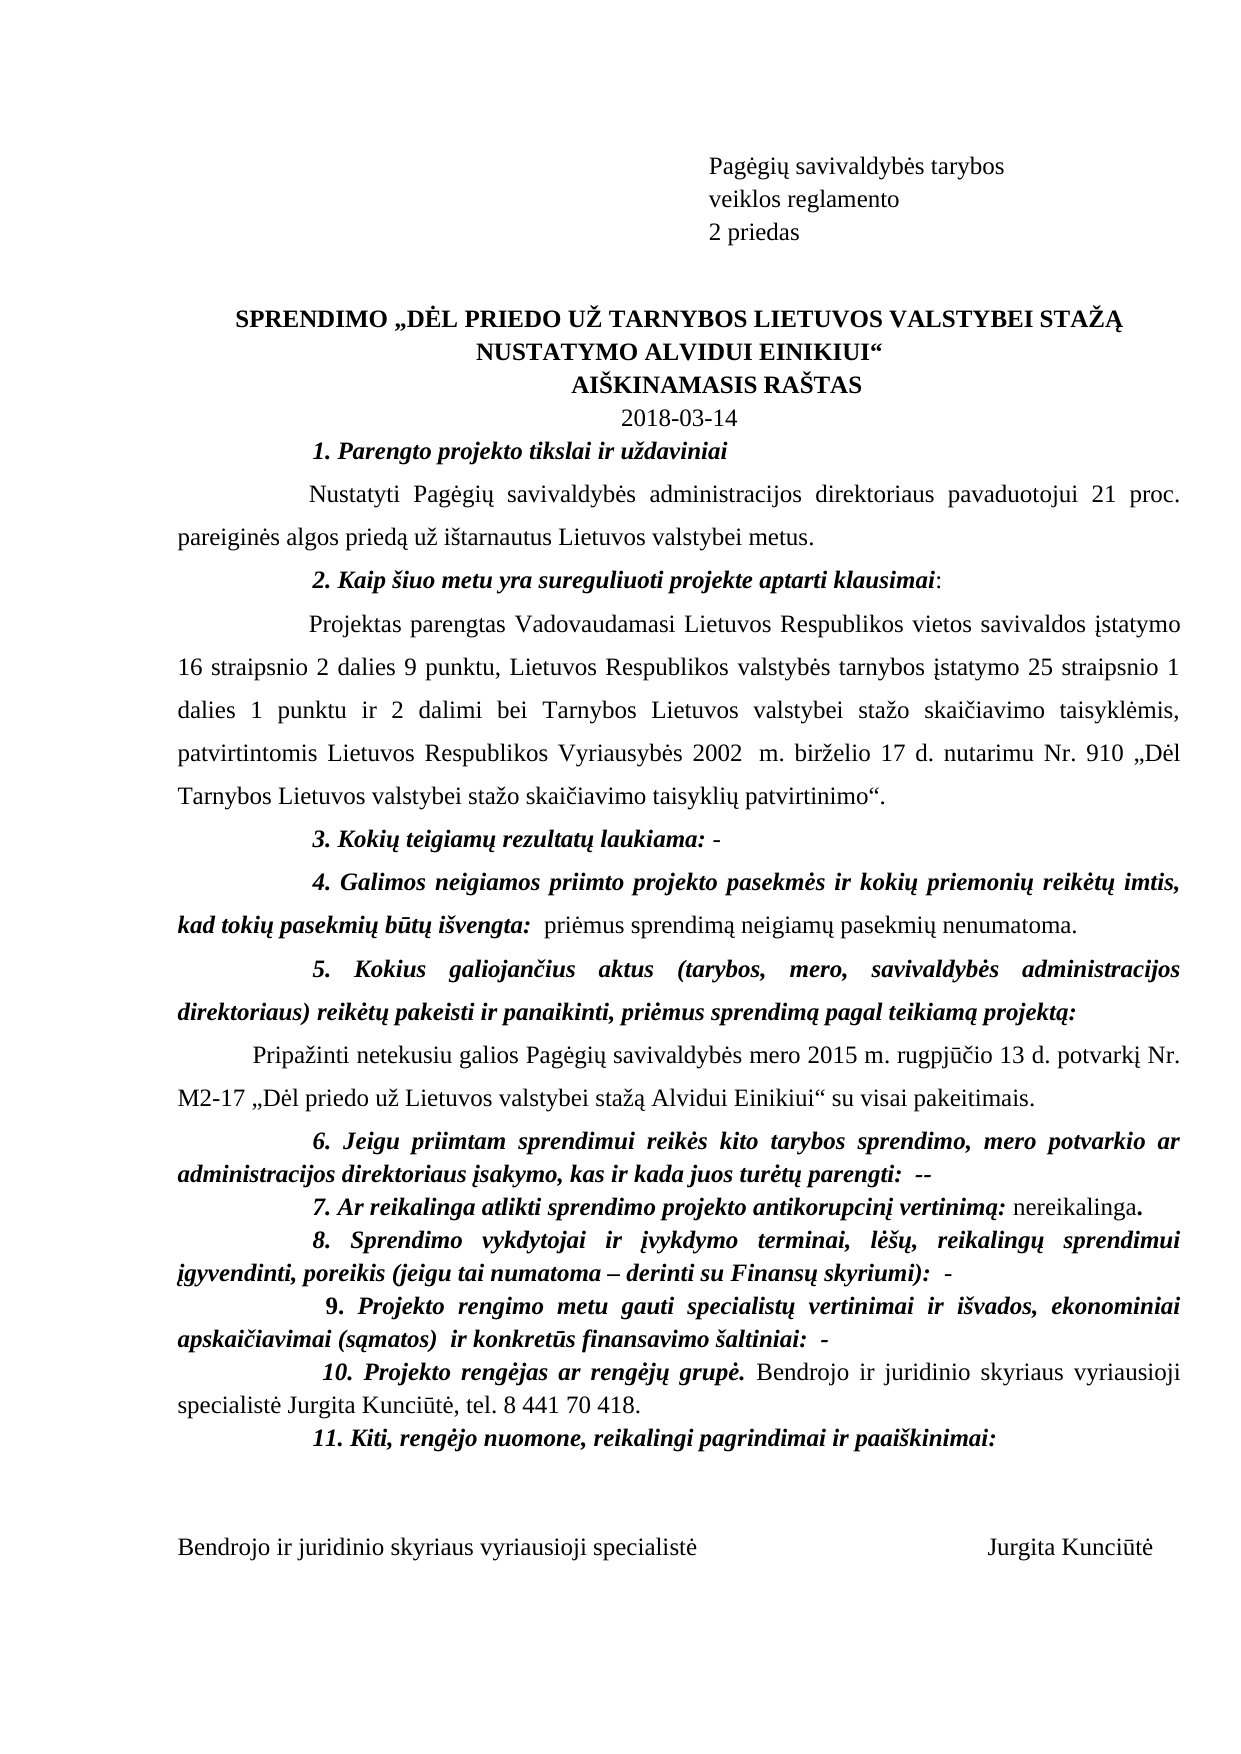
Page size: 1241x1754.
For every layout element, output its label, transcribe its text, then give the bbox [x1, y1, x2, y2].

text 8. Sprendimo vykdytojai ir įvykdymo terminai, lėšų, reikalingų sprendimui įgyvendinti, poreikis (jeigu tai numatoma – derinti su Finansų skyriumi): - [177, 1225, 1181, 1287]
text 6. Jeigu priimtam sprendimui reikės kito tarybos sprendimo, mero potvarkio ar administracijos direktoriaus įsakymo, kas ir kada juos turėtų parengti: -- [177, 1126, 1181, 1188]
text 4. Galimos neigiamos priimto projekto pasekmės ir kokių priemonių reikėtų imtis, kad tokių pasekmių būtų išvengta: priėmus sprendimą neigiamų pasekmių nenumatoma. [177, 867, 1181, 939]
text 1. Parengto projekto tikslai ir uždaviniai [177, 436, 1181, 465]
text 2. Kaip šiuo metu yra sureguliuoti projekte aptarti klausimai: [177, 566, 1181, 594]
text 11. Kiti, rengėjo nuomone, reikalingi pagrindimai ir paaiškinimai: [177, 1423, 1181, 1452]
text Projektas parengtas Vadovaudamasi Lietuvos Respublikos vietos savivaldos įstatymo 16 straipsnio 2 dalies 9 punktu, Lietuvos Respublikos valstybės tarnybos įstatymo 25 straipsnio 1 dalies 1 punktu ir 2 dalimi bei Tarnybos Lietuvos valstybei stažo skaičiavimo taisyklėmis, patvirtintomis Lietuvos Respublikos Vyriausybės 2002 m. birželio 17 d. nutarimu Nr. 910 „Dėl Tarnybos Lietuvos valstybei stažo skaičiavimo taisyklių patvirtinimo“. [177, 609, 1181, 810]
text 10. Projekto rengėjas ar rengėjų grupė. Bendrojo ir juridinio skyriaus vyriausioji specialistė Jurgita Kunciūtė, tel. 8 441 70 418. [177, 1357, 1181, 1419]
text 3. Kokių teigiamų rezultatų laukiama: - [177, 824, 1181, 853]
text 5. Kokius galiojančius aktus (tarybos, mero, savivaldybės administracijos direktoriaus) reikėtų pakeisti ir panaikinti, priėmus sprendimą pagal teikiamą projektą: [177, 954, 1181, 1026]
text Pagėgių savivaldybės tarybos [709, 151, 1181, 180]
text SPRENDIMO „dėl PRIEDO UŽ TARNYBOS LIETUVOS VALSTYBEI STAŽĄ NUSTATYMO ALVIDUI EINIKIUI“ [177, 304, 1181, 366]
text Pripažinti netekusiu galios Pagėgių savivaldybės mero 2015 m. rugpjūčio 13 d. potvarkį Nr. M2-17 „Dėl priedo už Lietuvos valstybei stažą Alvidui Einikiui“ su visai pakeitimais. [177, 1040, 1181, 1112]
text 2 priedas [709, 217, 1181, 246]
text 7. Ar reikalinga atlikti sprendimo projekto antikorupcinį vertinimą: nereikalinga. [177, 1192, 1181, 1221]
text veiklos reglamento [709, 184, 1181, 213]
text 2018-03-14 [177, 403, 1181, 432]
text 9. Projekto rengimo metu gauti specialistų vertinimai ir išvados, ekonominiai apskaičiavimai (sąmatos) ir konkretūs finansavimo šaltiniai: - [177, 1291, 1181, 1353]
text Bendrojo ir juridinio skyriaus vyriausioji specialistė Jurgita Kunciūtė [177, 1532, 1181, 1561]
text Nustatyti Pagėgių savivaldybės administracijos direktoriaus pavaduotojui 21 proc. pareiginės algos priedą už ištarnautus Lietuvos valstybei metus. [177, 479, 1181, 551]
text AIŠKINAMASIS RAŠTAS [177, 370, 1181, 399]
